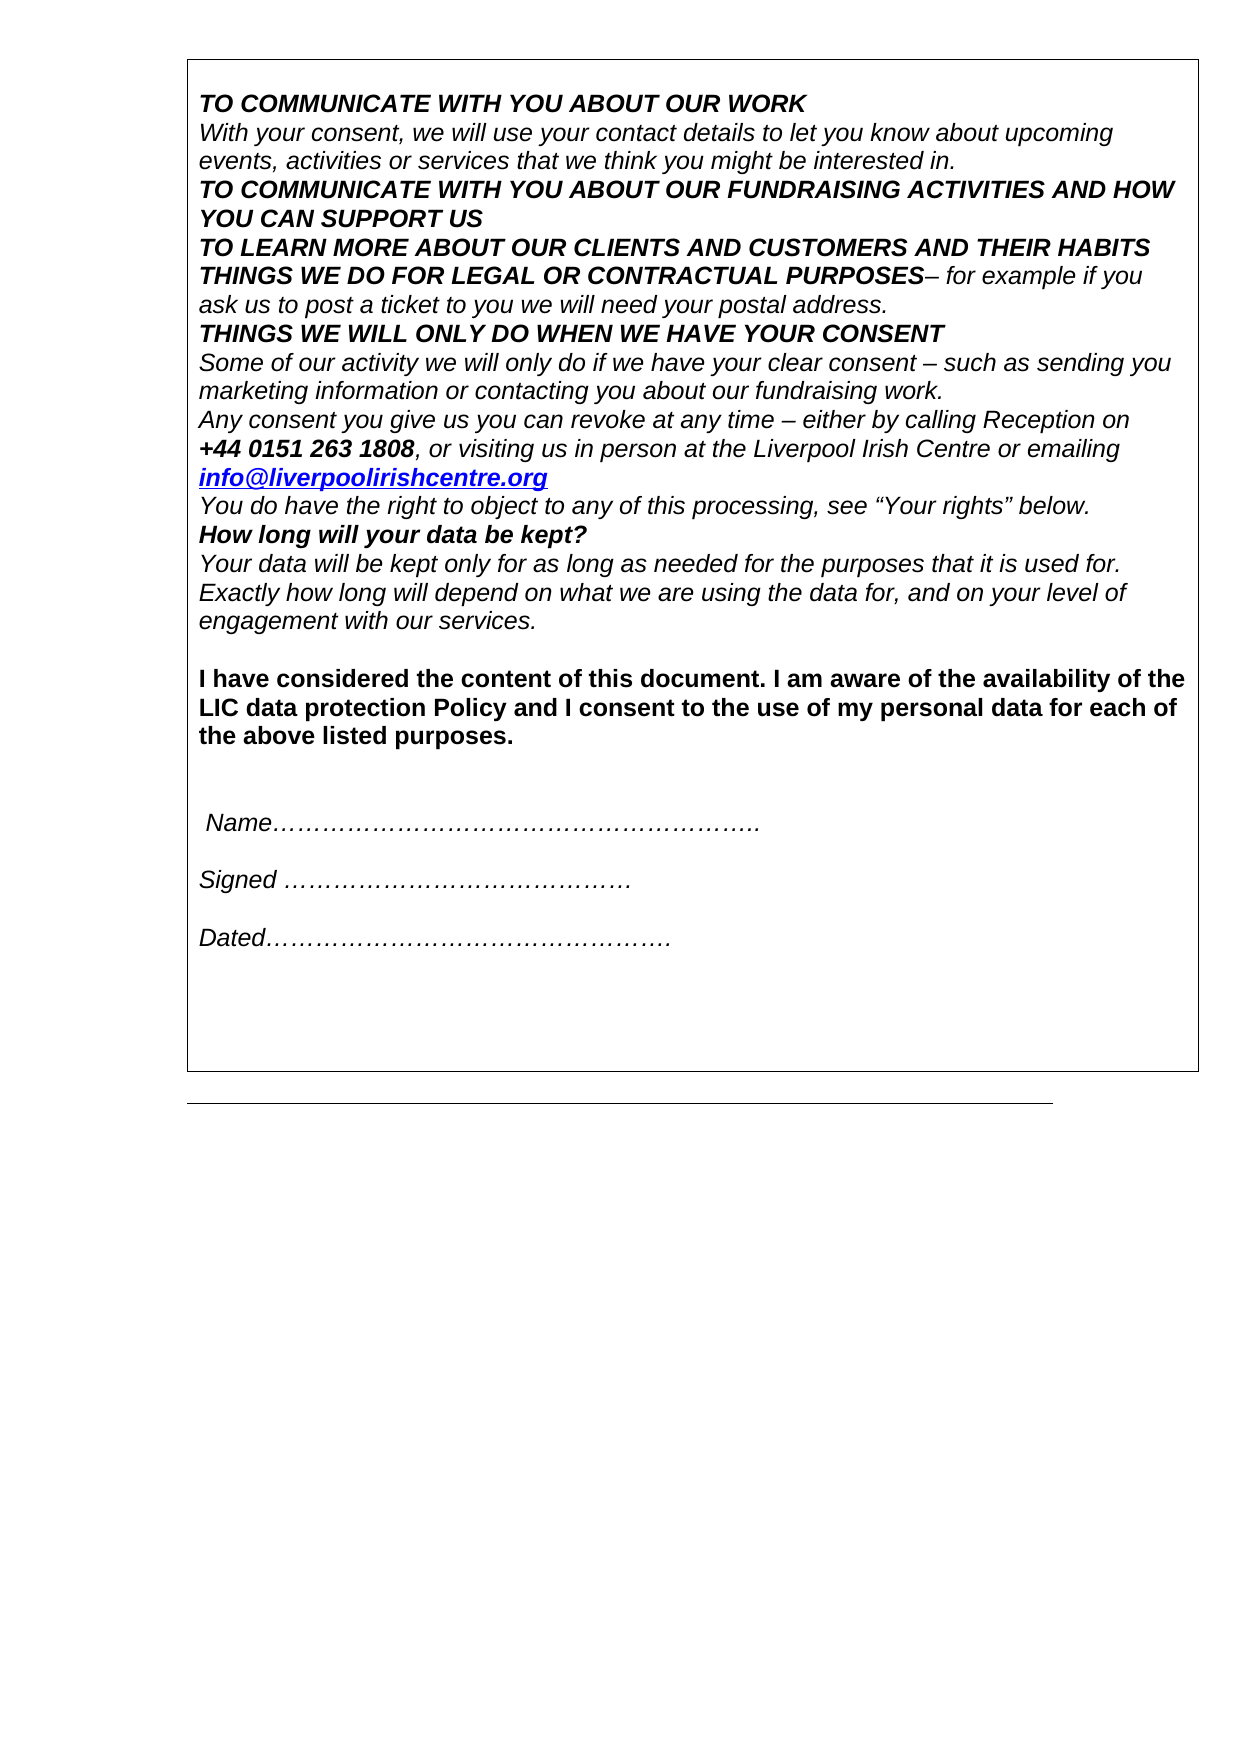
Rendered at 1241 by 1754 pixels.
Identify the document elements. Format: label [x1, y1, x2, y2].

table_cell [188, 60, 1198, 1071]
